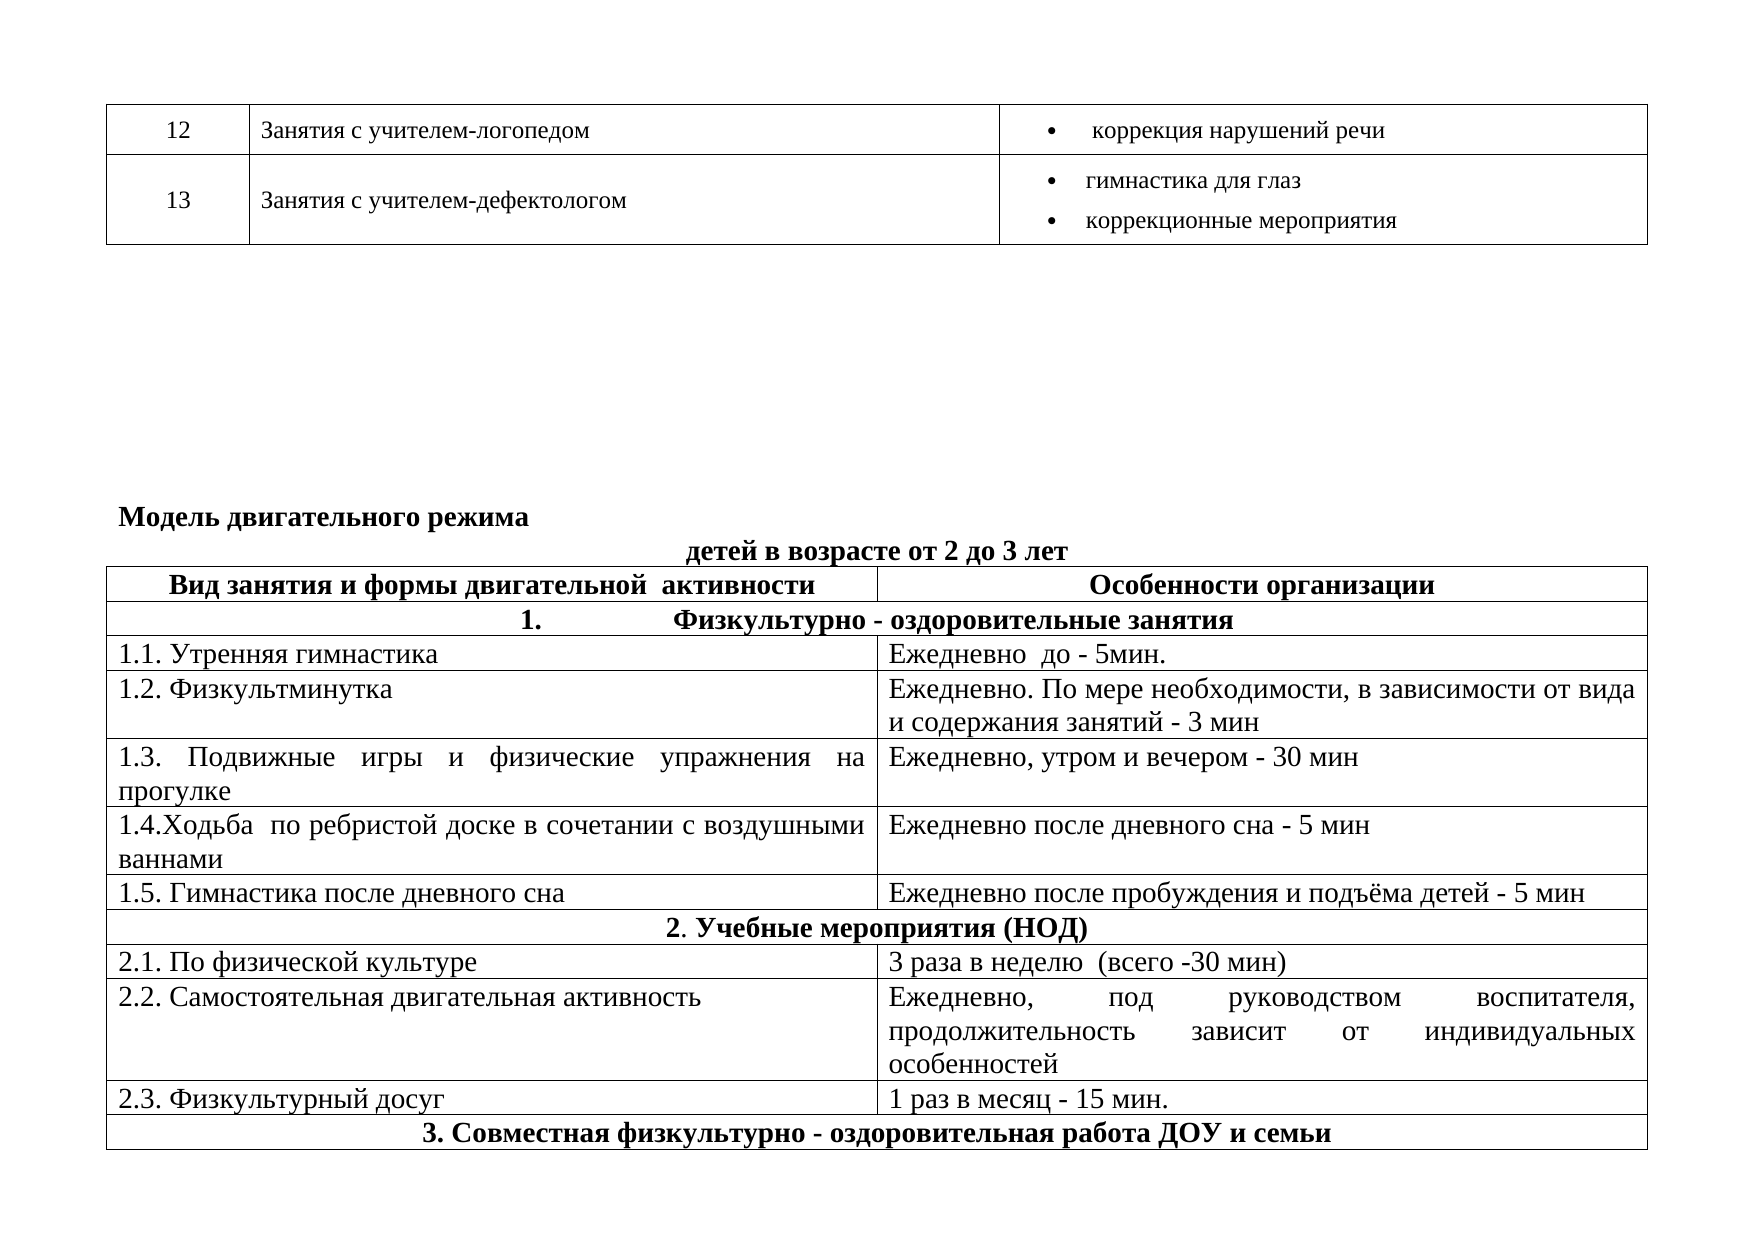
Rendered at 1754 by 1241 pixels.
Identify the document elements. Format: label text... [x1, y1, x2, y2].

table_cell 1.3. Подвижные игры и физические упражнения на прогулке [107, 739, 877, 806]
text детей в возрасте от 2 до 3 лет [118, 533, 1636, 566]
table_cell Ежедневно до - 5мин. [878, 636, 1647, 670]
table_cell 2. Учебные мероприятия (НОД) [107, 910, 1647, 943]
table_cell гимнастика для глаз коррекционные мероприятия [1000, 155, 1647, 244]
table_cell Занятия с учителем-дефектологом [250, 155, 999, 244]
table_header Вид занятия и формы двигательной активности [107, 567, 877, 601]
table_cell 13 [107, 155, 249, 244]
table_cell коррекция нарушений речи [1000, 105, 1647, 154]
table_cell 1.2. Физкультминутка [107, 671, 877, 738]
table_header Особенности организации [878, 567, 1647, 601]
table_cell Ежедневно после пробуждения и подъёма детей - 5 мин [878, 875, 1647, 909]
table_cell 12 [107, 105, 249, 154]
table_cell 1.4.Ходьба по ребристой доске в сочетании с воздушными ваннами [107, 807, 877, 874]
table_cell Ежедневно после дневного сна - 5 мин [878, 807, 1647, 874]
table_cell 1 раз в месяц - 15 мин. [878, 1081, 1647, 1114]
table_cell 2.3. Физкультурный досуг [107, 1081, 877, 1114]
table_cell Ежедневно, утром и вечером - 30 мин [878, 739, 1647, 806]
table_cell Ежедневно. По мере необходимости, в зависимости от вида и содержания занятий - 3 мин [878, 671, 1647, 738]
table_cell Занятия с учителем-логопедом [250, 105, 999, 154]
table_cell 3. Совместная физкультурно - оздоровительная работа ДОУ и семьи [107, 1115, 1647, 1149]
table_cell 1.5. Гимнастика после дневного сна [107, 875, 877, 909]
text Модель двигательного режима [118, 499, 1636, 533]
table_cell 1. Физкультурно - оздоровительные занятия [107, 602, 1647, 635]
table_cell 1.1. Утренняя гимнастика [107, 636, 877, 670]
table_cell 2.1. По физической культуре [107, 945, 877, 978]
table_cell 3 раза в неделю (всего -30 мин) [878, 945, 1647, 978]
table_cell Ежедневно, под руководством воспитателя, продолжительность зависит от индивидуальных особенностей [878, 979, 1647, 1080]
table_cell 2.2. Самостоятельная двигательная активность [107, 979, 877, 1080]
